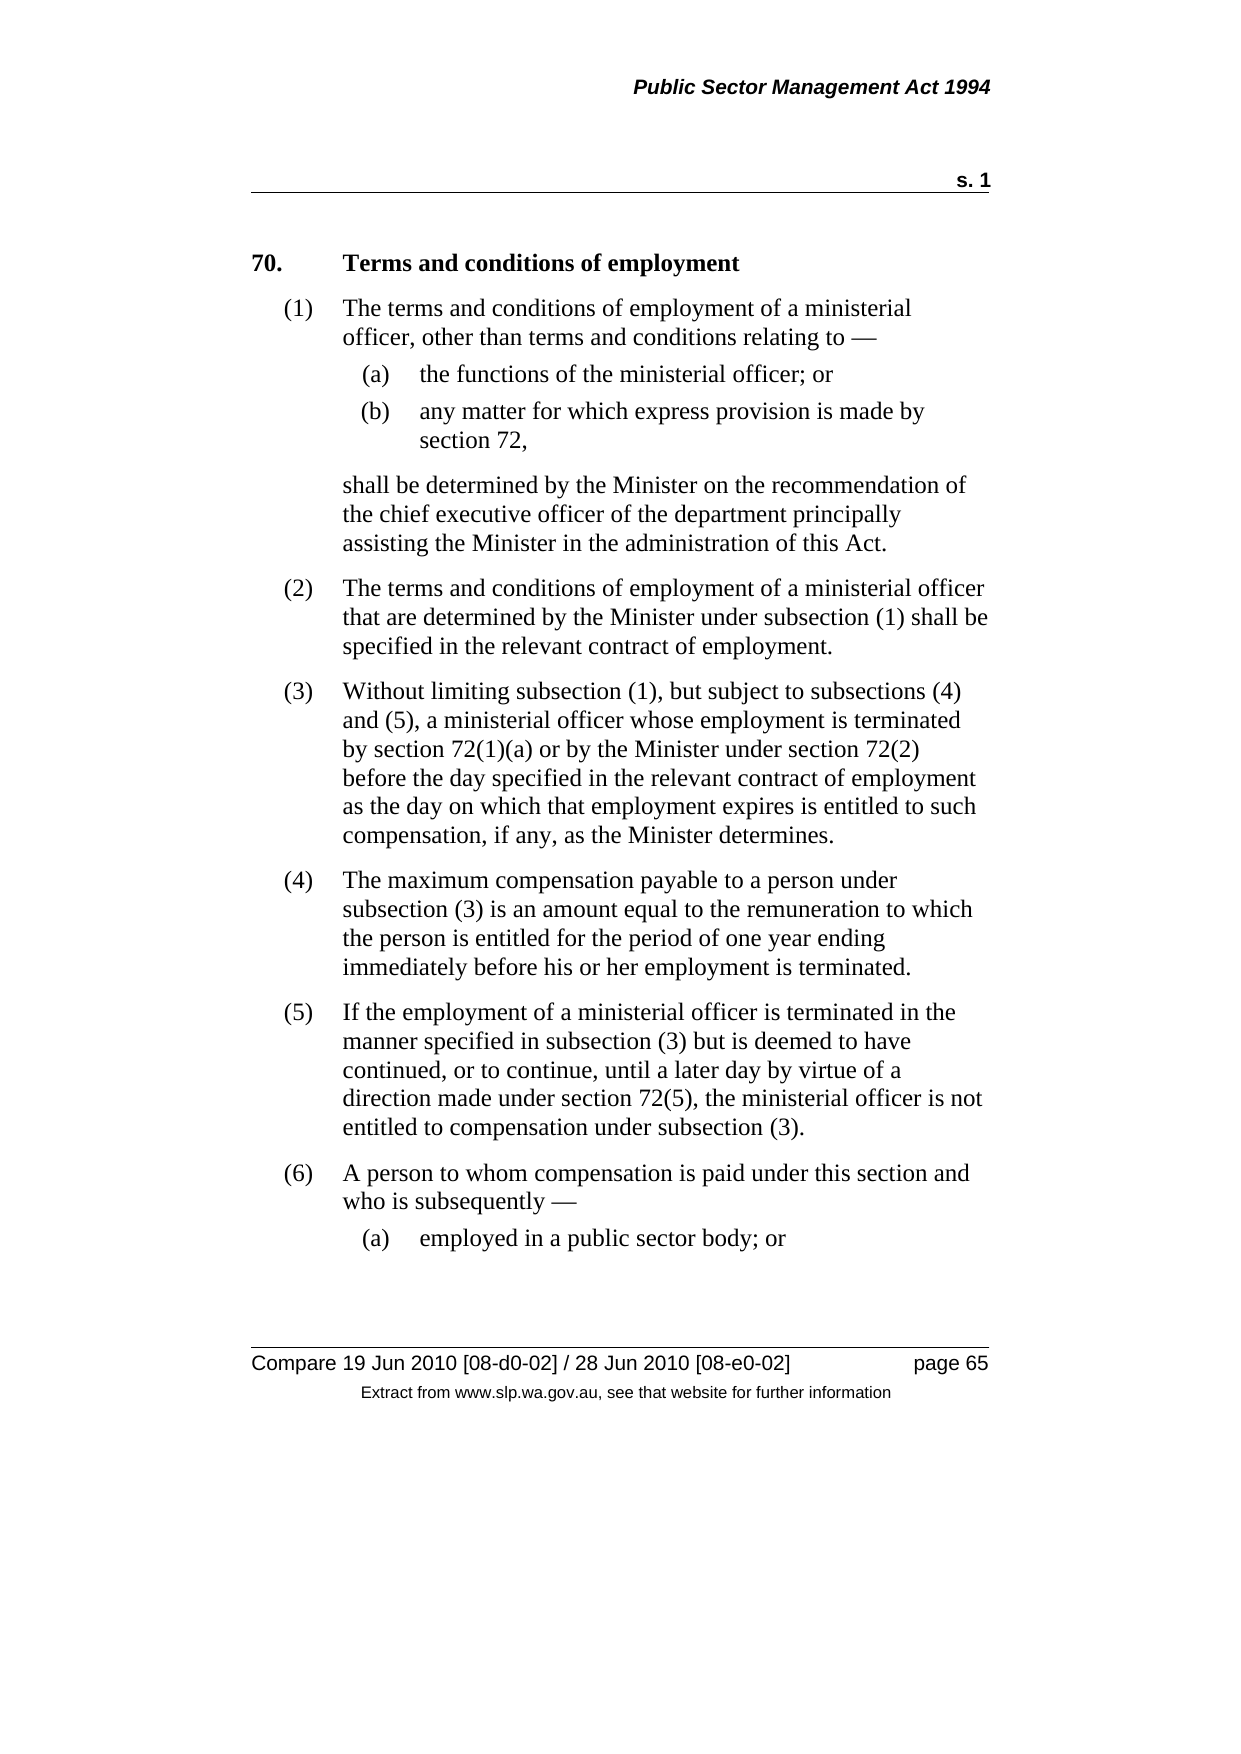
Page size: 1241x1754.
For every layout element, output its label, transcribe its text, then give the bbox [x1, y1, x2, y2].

text (5) If the employment of a ministerial officer is terminated in the manner specified in subsection (3) but is deemed to have continued, or to continue, until a later day by virtue of a direction made under section 72(5), the ministerial officer is not entitled to compensation under subsection (3). [251, 997, 989, 1141]
text (a) employed in a public sector body; or [251, 1223, 989, 1252]
text (6) A person to whom compensation is paid under this section and who is subsequently — [251, 1158, 989, 1215]
text (a) the functions of the ministerial officer; or [251, 359, 989, 388]
text (2) The terms and conditions of employment of a ministerial officer that are determined by the Minister under subsection (1) shall be specified in the relevant contract of employment. [251, 573, 989, 660]
text (3) Without limiting subsection (1), but subject to subsections (4) and (5), a ministerial officer whose employment is terminated by section 72(1)(a) or by the Minister under section 72(2) before the day specified in the relevant contract of employment as the day on which that employment expires is entitled to such compensation, if any, as the Minister determines. [251, 676, 989, 849]
text (b) any matter for which express provision is made by section 72, [251, 396, 989, 454]
text (4) The maximum compensation payable to a person under subsection (3) is an amount equal to the remuneration to which the person is entitled for the period of one year ending immediately before his or her employment is terminated. [251, 866, 989, 981]
text shall be determined by the Minister on the recommendation of the chief executive officer of the department principally assisting the Minister in the administration of this Act. [251, 471, 989, 557]
text (1) The terms and conditions of employment of a ministerial officer, other than terms and conditions relating to — [251, 293, 989, 351]
subtitle 70. Terms and conditions of employment [251, 248, 989, 277]
